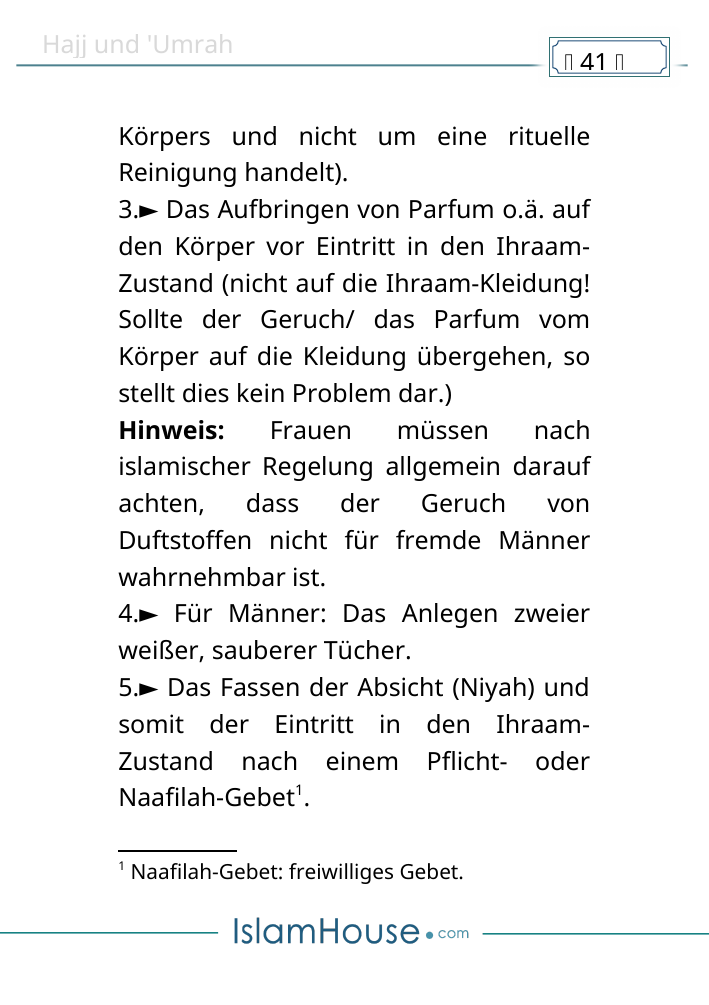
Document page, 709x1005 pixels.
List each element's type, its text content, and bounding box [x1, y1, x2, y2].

text 4.► Für Männer: Das Anlegen zweier weißer, sauberer Tücher. [118, 596, 591, 667]
text 3.► Das Aufbringen von Parfum o.ä. auf den Körper vor Eintritt in den Ihraam-Zustand (nicht auf die Ihraam-Kleidung! Sollte der Geruch/ das Parfum vom Körper auf die Kleidung übergehen, so stellt dies kein Problem dar.) [118, 192, 591, 409]
text 5.► Das Fassen der Absicht (Niyah) und somit der Eintritt in den Ihraam-Zustand nach einem Pflicht- oder Naafilah-Gebet. [118, 670, 591, 814]
picture [0, 912, 219, 949]
text Hinweis: Frauen müssen nach islamischer Regelung allgemein darauf achten, dass der Geruch von Duftstoffen nicht für fremde Männer wahrnehmbar ist. [118, 412, 591, 593]
picture [226, 913, 709, 950]
